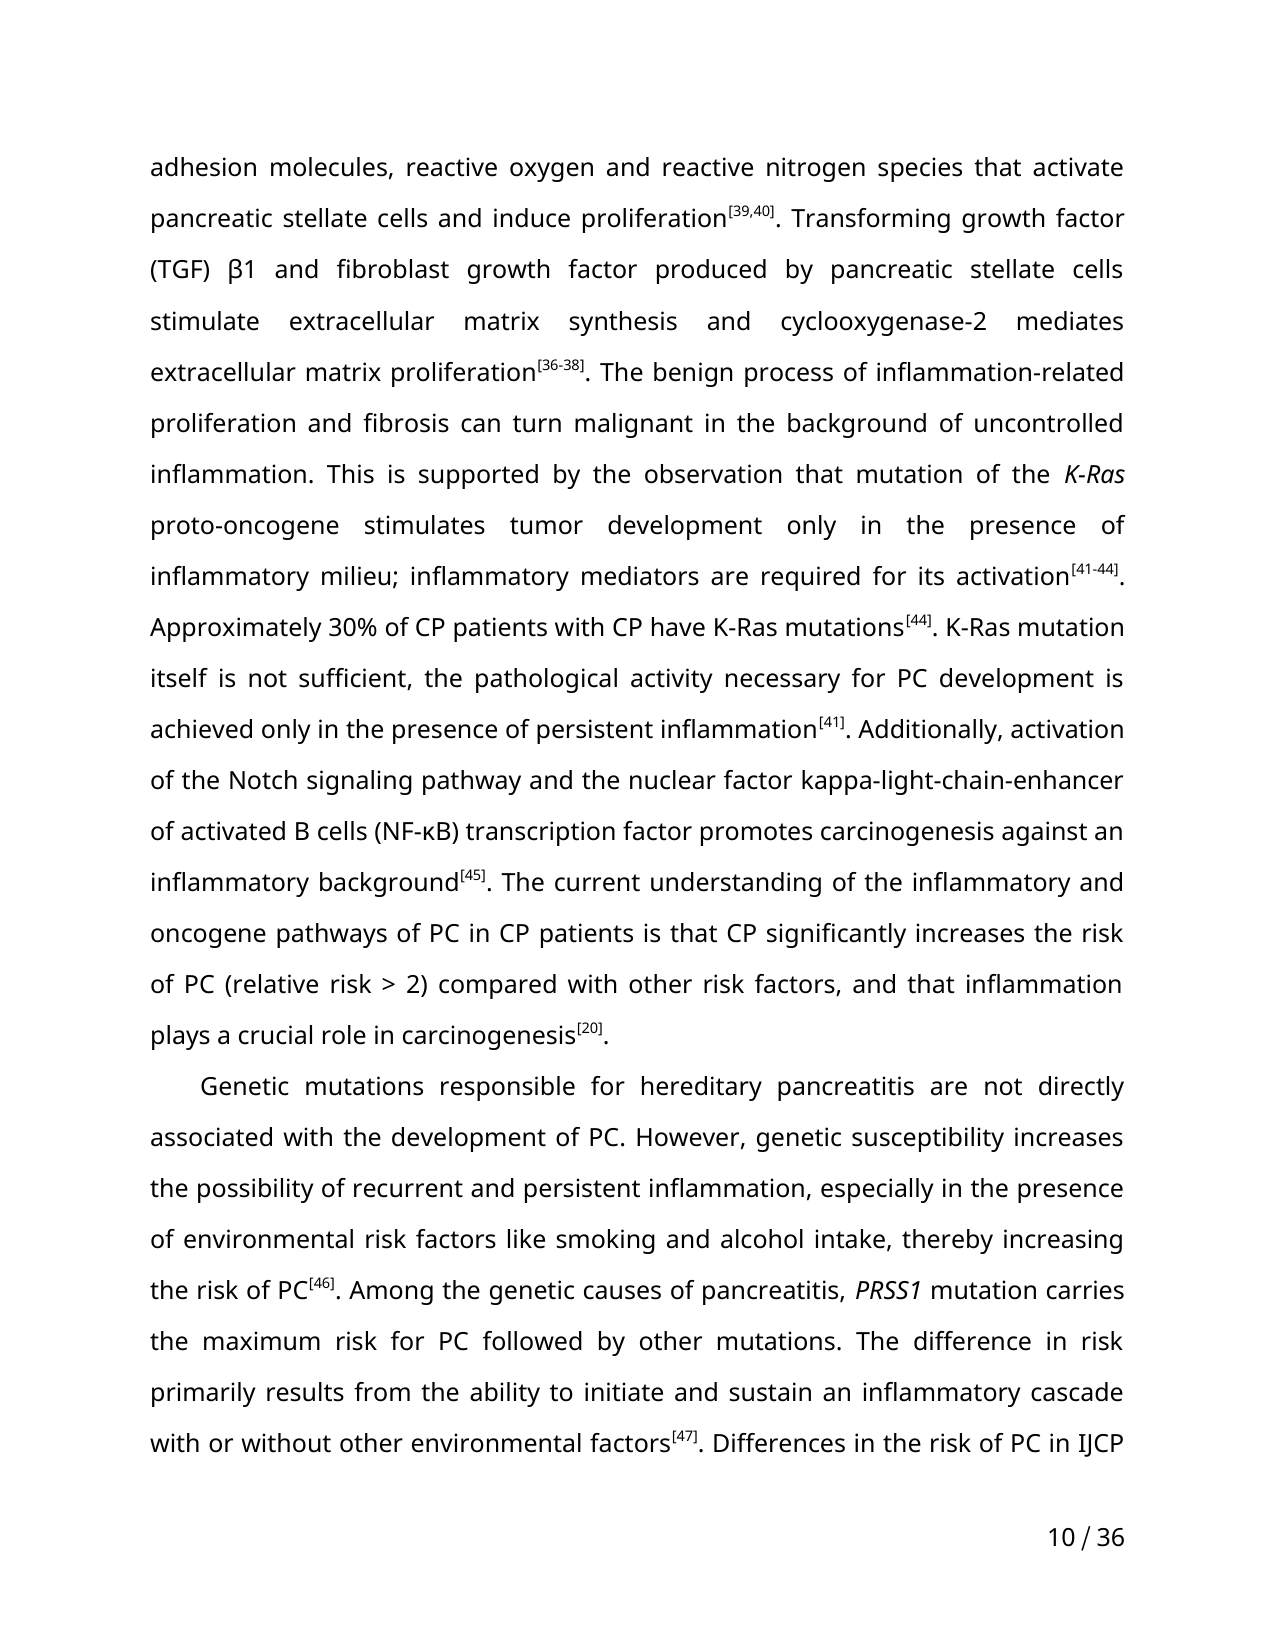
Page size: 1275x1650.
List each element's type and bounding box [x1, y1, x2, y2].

text [150, 150, 1125, 1052]
text [150, 1069, 1125, 1460]
